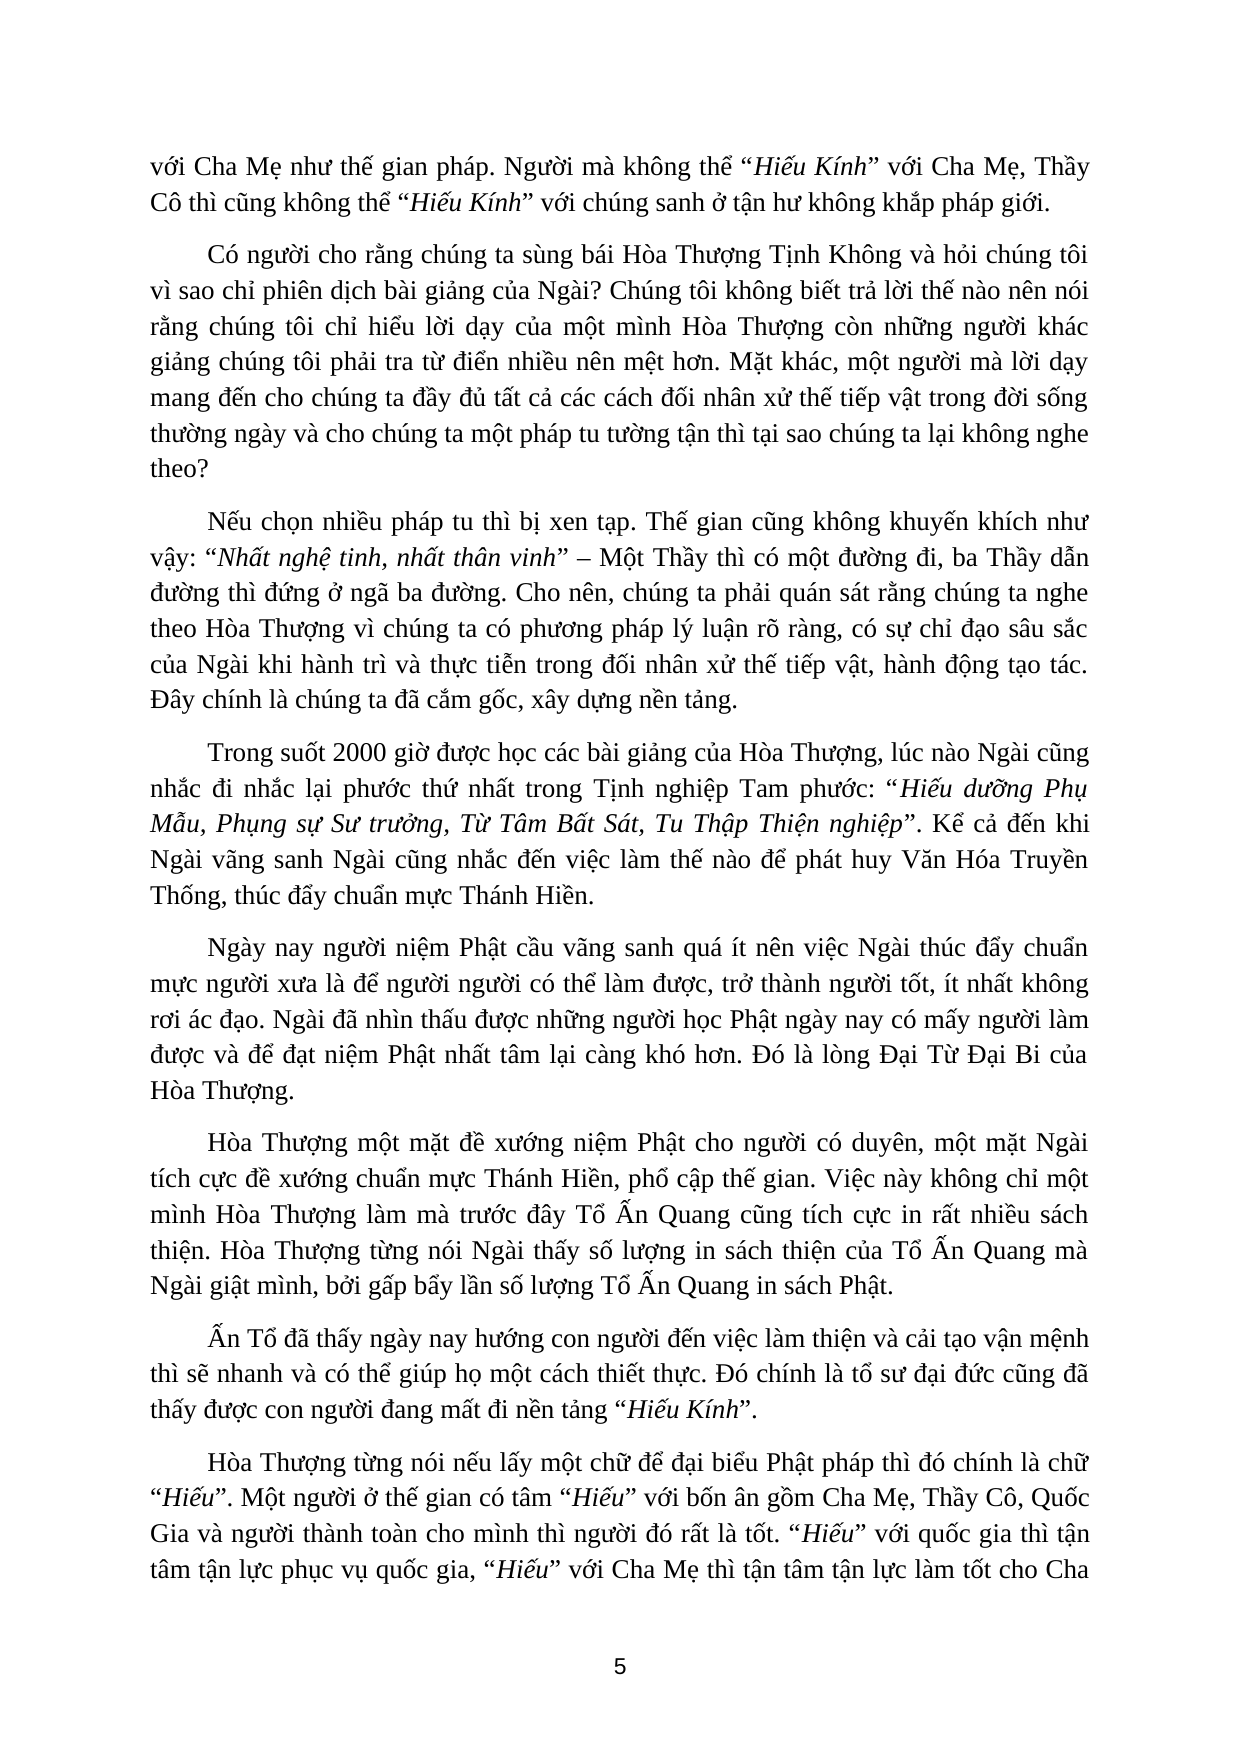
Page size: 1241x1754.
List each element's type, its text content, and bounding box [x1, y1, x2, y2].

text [150, 150, 1090, 217]
text Ấn Tổ đã thấy ngày nay hướng con người đến việc làm thiện và cải tạo vận mệnh thì sẽ nhanh và có thể giúp họ một cách thiết thực. Đó chính là tổ sư đại đức cũng đã thấy được con người đang mất đi nền tảng “Hiếu Kính”. [150, 1322, 1090, 1424]
text Hòa Thượng một mặt đề xướng niệm Phật cho người có duyên, một mặt Ngài tích cực đề xướng chuẩn mực Thánh Hiền, phổ cập thế gian. Việc này không chỉ một mình Hòa Thượng làm mà trước đây Tổ Ấn Quang cũng tích cực in rất nhiều sách thiện. Hòa Thượng từng nói Ngài thấy số lượng in sách thiện của Tổ Ấn Quang mà Ngài giật mình, bởi gấp bẩy lần số lượng Tổ Ấn Quang in sách Phật. [150, 1127, 1090, 1301]
text Nếu chọn nhiều pháp tu thì bị xen tạp. Thế gian cũng không khuyến khích như vậy: “Nhất nghệ tinh, nhất thân vinh” – Một Thầy thì có một đường đi, ba Thầy dẫn đường thì đứng ở ngã ba đường. Cho nên, chúng ta phải quán sát rằng chúng ta nghe theo Hòa Thượng vì chúng ta có phương pháp lý luận rõ ràng, có sự chỉ đạo sâu sắc của Ngài khi hành trì và thực tiễn trong đối nhân xử thế tiếp vật, hành động tạo tác. Đây chính là chúng ta đã cắm gốc, xây dựng nền tảng. [150, 505, 1090, 715]
text Ngày nay người niệm Phật cầu vãng sanh quá ít nên việc Ngài thúc đẩy chuẩn mực người xưa là để người người có thể làm được, trở thành người tốt, ít nhất không rơi ác đạo. Ngài đã nhìn thấu được những người học Phật ngày nay có mấy người làm được và để đạt niệm Phật nhất tâm lại càng khó hơn. Đó là lòng Đại Từ Đại Bi của Hòa Thượng. [150, 931, 1090, 1105]
text Có người cho rằng chúng ta sùng bái Hòa Thượng Tịnh Không và hỏi chúng tôi vì sao chỉ phiên dịch bài giảng của Ngài? Chúng tôi không biết trả lời thế nào nên nói rằng chúng tôi chỉ hiểu lời dạy của một mình Hòa Thượng còn những người khác giảng chúng tôi phải tra từ điển nhiều nên mệt hơn. Mặt khác, một người mà lời dạy mang đến cho chúng ta đầy đủ tất cả các cách đối nhân xử thế tiếp vật trong đời sống thường ngày và cho chúng ta một pháp tu tường tận thì tại sao chúng ta lại không nghe theo? [150, 238, 1090, 484]
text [150, 1446, 1090, 1584]
text Trong suốt 2000 giờ được học các bài giảng của Hòa Thượng, lúc nào Ngài cũng nhắc đi nhắc lại phước thứ nhất trong Tịnh nghiệp Tam phước: “Hiếu dưỡng Phụ Mẫu, Phụng sự Sư trưởng, Từ Tâm Bất Sát, Tu Thập Thiện nghiệp”. Kể cả đến khi Ngài vãng sanh Ngài cũng nhắc đến việc làm thế nào để phát huy Văn Hóa Truyền Thống, thúc đẩy chuẩn mực Thánh Hiền. [150, 736, 1090, 910]
